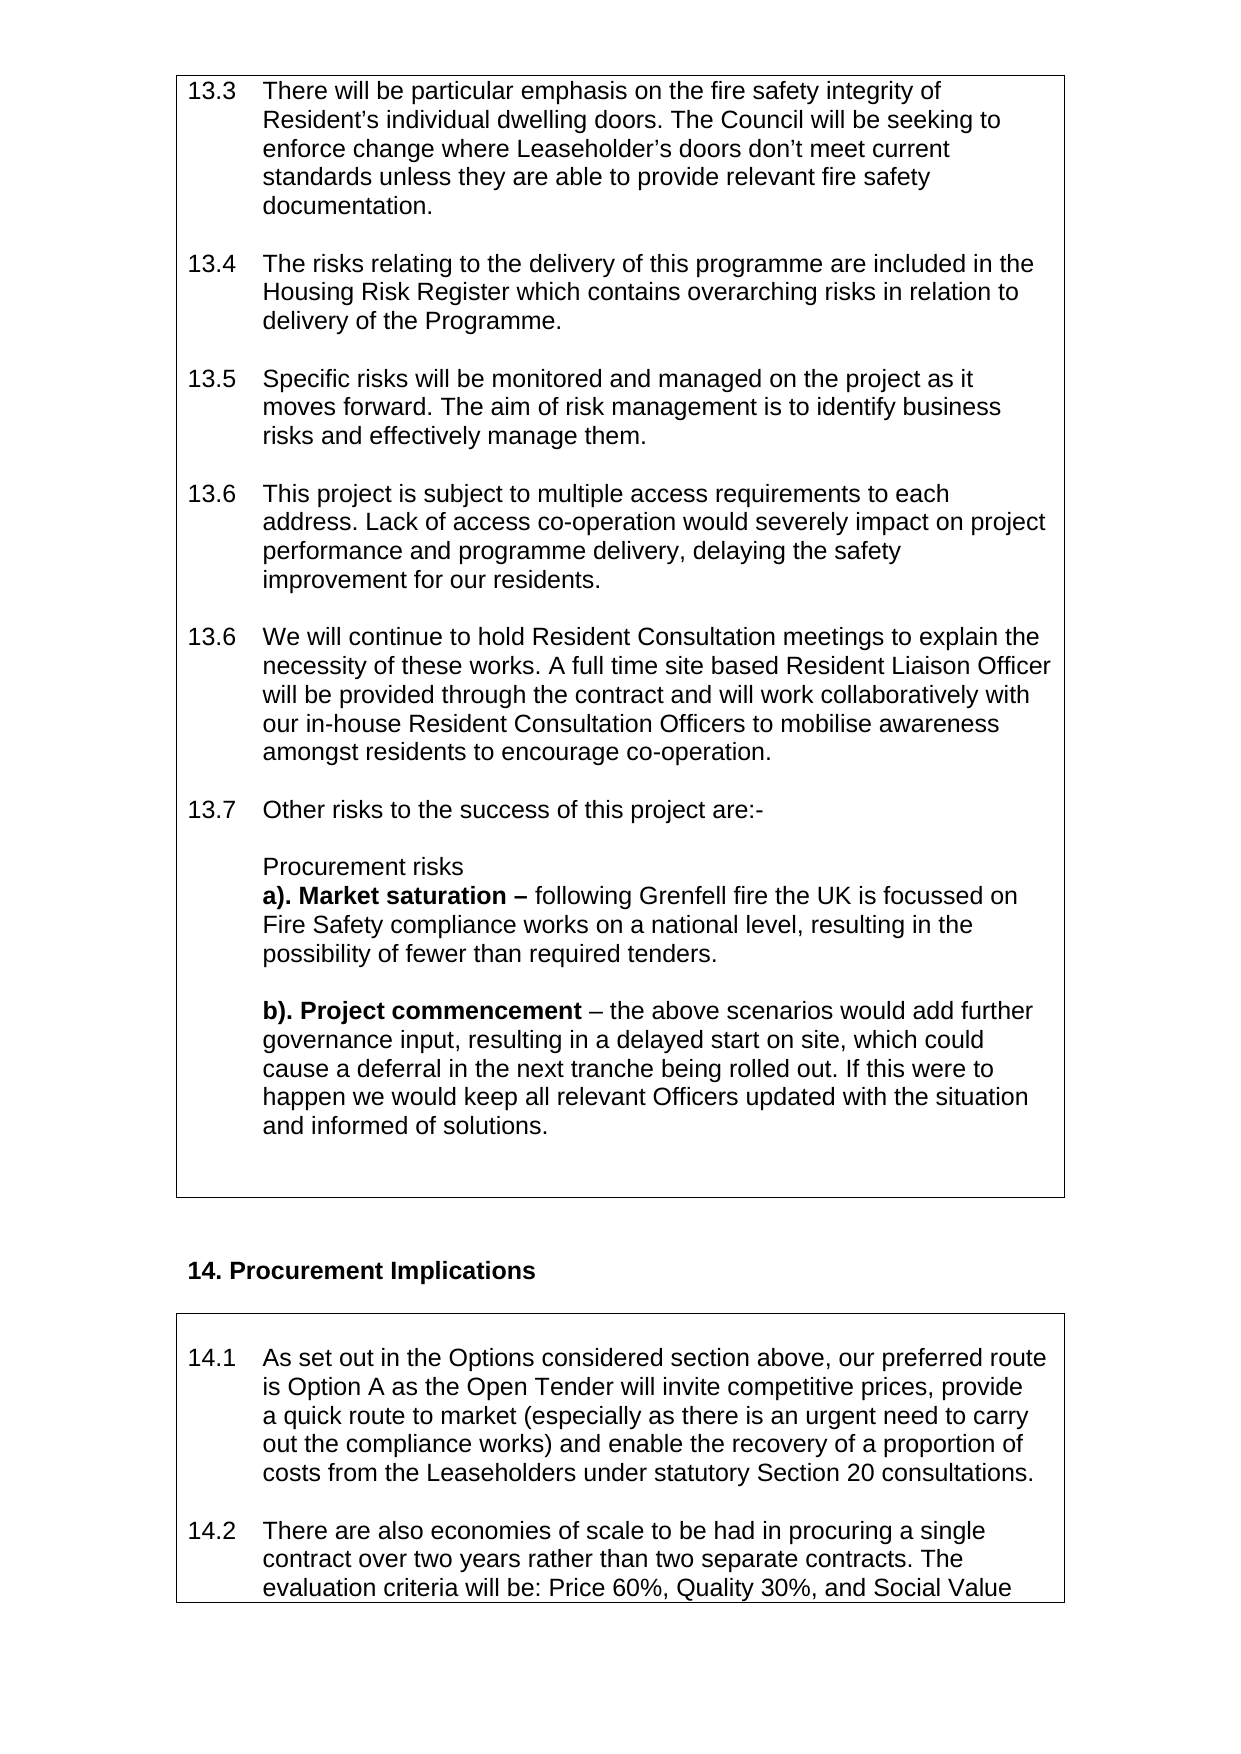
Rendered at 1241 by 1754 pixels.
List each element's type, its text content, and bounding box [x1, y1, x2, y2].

subtitle 14. Procurement Implications [187, 1256, 1053, 1284]
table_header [177, 1314, 1064, 1602]
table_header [177, 76, 1064, 1197]
